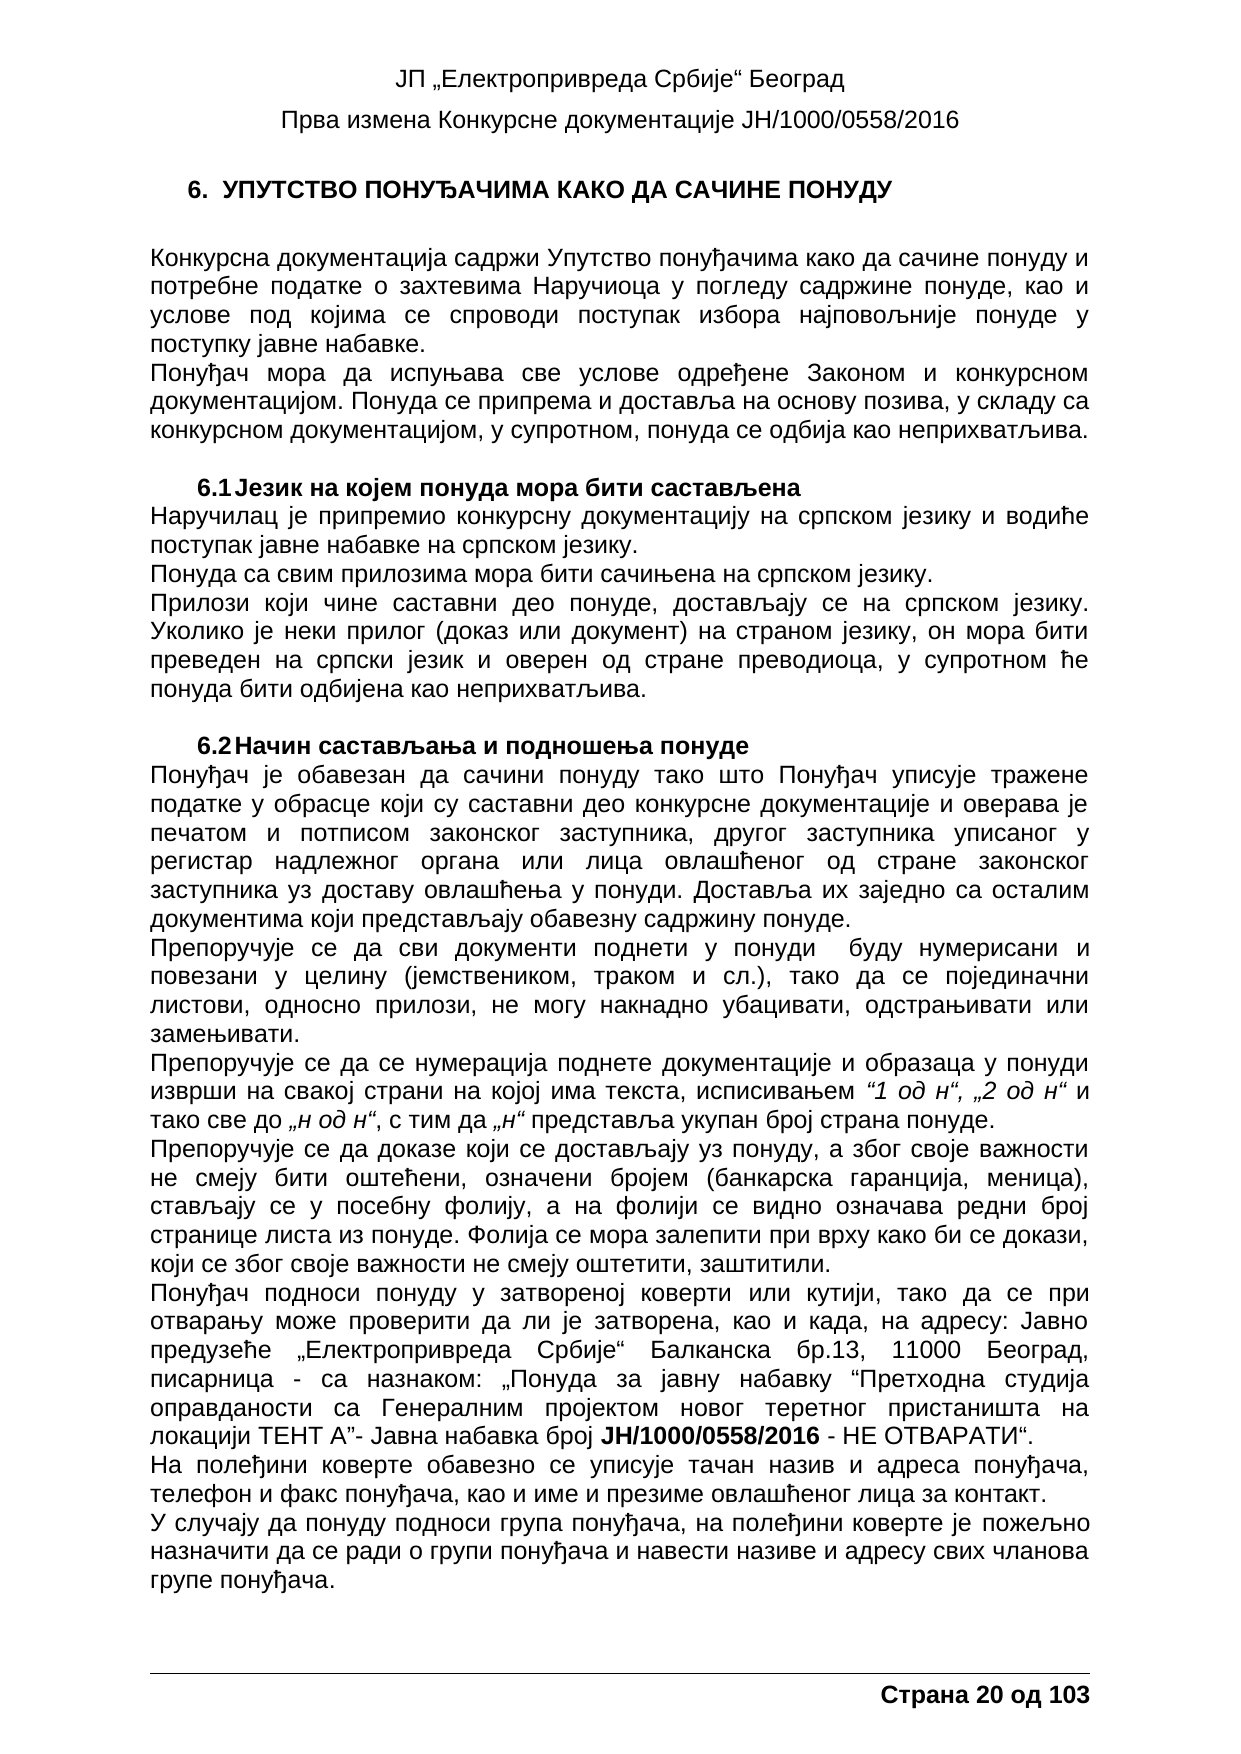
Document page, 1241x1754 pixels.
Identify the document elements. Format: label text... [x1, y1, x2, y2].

text Наручилац је припремио конкурсну документацију на српском језику и водиће поступак јавне набавке на српском језику. [150, 501, 1090, 559]
text Конкурсна документација садржи Упутство понуђачима како да сачине понуду и потребне податке о захтевима Наручиоца у погледу садржине понуде, као и услове под којима се спроводи поступак избора најповољније понуде у поступку јавне набавке. [150, 243, 1090, 358]
text Прилози који чине саставни део понуде, достављају се на српском језику. Уколико је неки прилог (доказ или документ) на страном језику, он мора бити преведен на српски језик и оверен од стране преводиоца, у супротном ће понуда бити одбијена као неприхватљива. [150, 588, 1090, 703]
text У случају да понуду подноси група понуђача, на полеђини коверте је пожељно назначити да се ради о групи понуђача и навести називе и адресу свих чланова групе понуђача. [150, 1508, 1090, 1594]
text Понуђач мора да испуњава све услове одређене Законом и конкурсном документацијом. Понуда се припрема и доставља на основу позива, у складу са конкурсном документацијом, у супротном, понуда се одбија као неприхватљива. [150, 358, 1090, 444]
text Понуђач је обавезан да сачини понуду тако што Понуђач уписује тражене податке у обрасце који су саставни део конкурсне документације и оверава је печатом и потписом законског заступника, другог заступника уписаног у регистар надлежног органа или лица овлашћеног од стране законског заступника уз доставу овлашћења у понуди. Доставља их заједно са осталим документима који представљају обавезну садржину понуде. [150, 760, 1090, 933]
list Језик на којем понуда мора бити састављена [197, 473, 1090, 501]
text Препоручује се да доказе који се достављају уз понуду, а због своје важности не смеју бити оштећени, означени бројем (банкарска гаранција, меница), стављају се у посебну фолију, а на фолији се видно означава редни број странице листа из понуде. Фолија се мора залепити при врху како би се докази, који се због своје важности не смеју оштетити, заштитили. [150, 1134, 1090, 1278]
list Начин састављања и подношења понуде [197, 731, 1090, 760]
text Понуда са свим прилозима мора бити сачињена на српском језику. [150, 559, 1090, 588]
text Понуђач подноси понуду у затвореној коверти или кутији, тако да се при отварању може проверити да ли је затворена, као и када, на адресу: Јавно предузеће „Електропривреда Србије“ Балканска бр.13, 11000 Београд, писарница - са назнаком: „Понуда за јавну набавку “Претходна студија оправданости са Генералним пројектом новог теретног пристаништа на локацији ТЕНТ А”- Јавна набавка број ЈН/1000/0558/2016 - НЕ ОТВАРАТИ“. [150, 1278, 1090, 1450]
text На полеђини коверте обавезно се уписује тачан назив и адреса понуђача, телефон и факс понуђача, као и име и презиме овлашћеног лица за контакт. [150, 1450, 1090, 1508]
text 6. УПУТСТВО ПОНУЂАЧИМА КАКО ДА САЧИНЕ ПОНУДУ [187, 175, 1090, 204]
text Препоручује се да сви документи поднети у понуди буду нумерисани и повезани у целину (јемствеником, траком и сл.), тако да се појединачни листови, односно прилози, не могу накнадно убацивати, одстрањивати или замењивати. [150, 933, 1090, 1048]
text Препоручује се да се нумерација поднете документације и образаца у понуди изврши на свакоj страни на којој има текста, исписивањем “1 од н“, „2 од н“ и тако све до „н од н“, с тим да „н“ представља укупан број страна понуде. [150, 1048, 1090, 1134]
